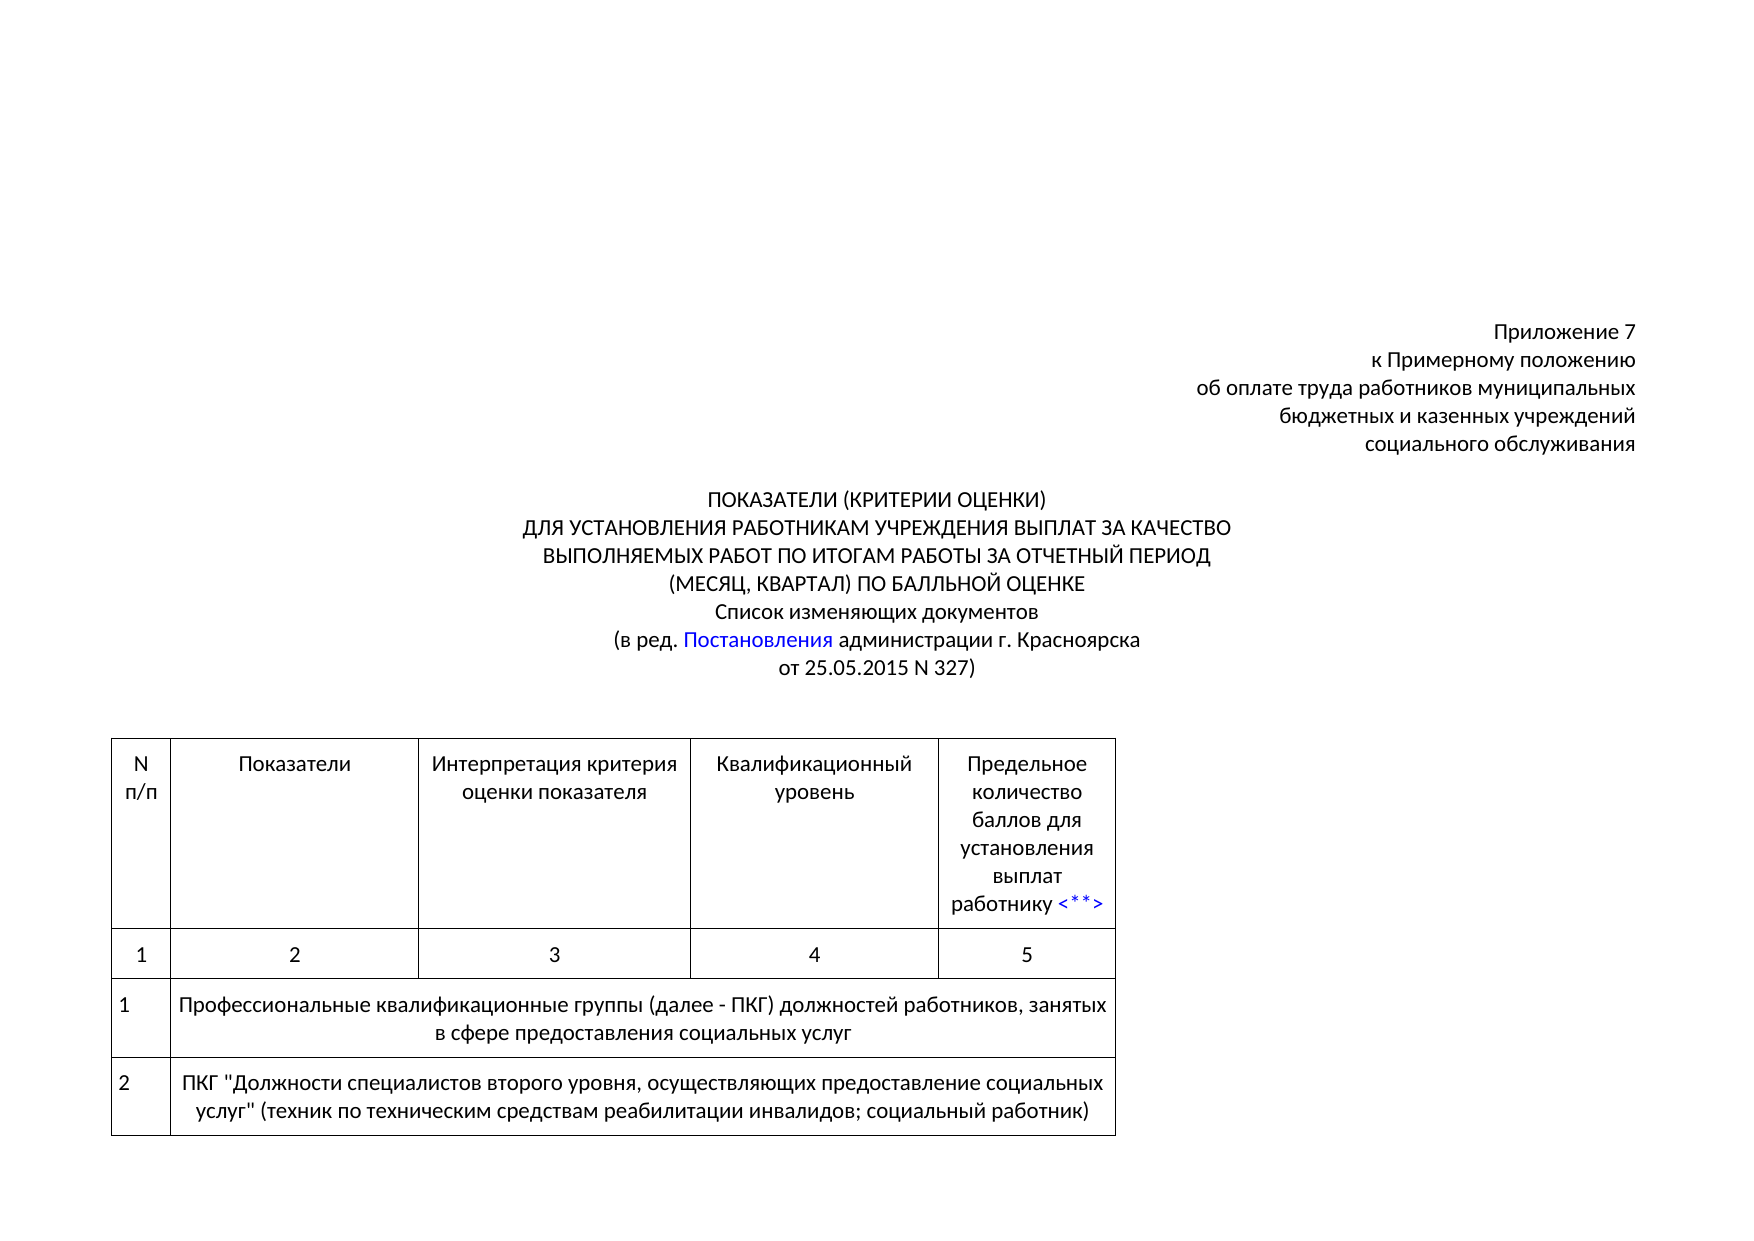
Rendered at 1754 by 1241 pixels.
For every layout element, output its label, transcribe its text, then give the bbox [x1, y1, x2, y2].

table_header Предельное количество баллов для установления выплат работнику <**> [939, 739, 1115, 928]
table_cell 4 [691, 929, 938, 978]
table_cell 2 [171, 929, 418, 978]
table_cell 1 [112, 979, 170, 1057]
table_header N п/п [112, 739, 170, 928]
text Приложение 7 [118, 317, 1636, 345]
text об оплате труда работников муниципальных [118, 373, 1636, 401]
table_cell Профессиональные квалификационные группы (далее - ПКГ) должностей работников, занятых в сфере предоставления социальных услуг [171, 979, 1115, 1057]
text социального обслуживания [118, 429, 1636, 457]
table_cell 3 [419, 929, 690, 978]
text Список изменяющих документов [118, 597, 1636, 626]
table_cell 1 [112, 929, 170, 978]
text ПОКАЗАТЕЛИ (КРИТЕРИИ ОЦЕНКИ) [118, 485, 1636, 513]
table_cell 5 [939, 929, 1115, 978]
table_header Интерпретация критерия оценки показателя [419, 739, 690, 928]
text ДЛЯ УСТАНОВЛЕНИЯ РАБОТНИКАМ УЧРЕЖДЕНИЯ ВЫПЛАТ ЗА КАЧЕСТВО [118, 513, 1636, 541]
text бюджетных и казенных учреждений [118, 401, 1636, 429]
text ВЫПОЛНЯЕМЫХ РАБОТ ПО ИТОГАМ РАБОТЫ ЗА ОТЧЕТНЫЙ ПЕРИОД [118, 541, 1636, 569]
text от 25.05.2015 N 327) [118, 653, 1636, 682]
table_header Квалификационный уровень [691, 739, 938, 928]
table_cell ПКГ "Должности специалистов второго уровня, осуществляющих предоставление социальных услуг" (техник по техническим средствам реабилитации инвалидов; социальный работник) [171, 1058, 1115, 1135]
table_cell 2 [112, 1058, 170, 1135]
table_header Показатели [171, 739, 418, 928]
text (в ред. Постановления администрации г. Красноярска [118, 626, 1636, 653]
text к Примерному положению [118, 345, 1636, 373]
text (МЕСЯЦ, КВАРТАЛ) ПО БАЛЛЬНОЙ ОЦЕНКЕ [118, 569, 1636, 597]
